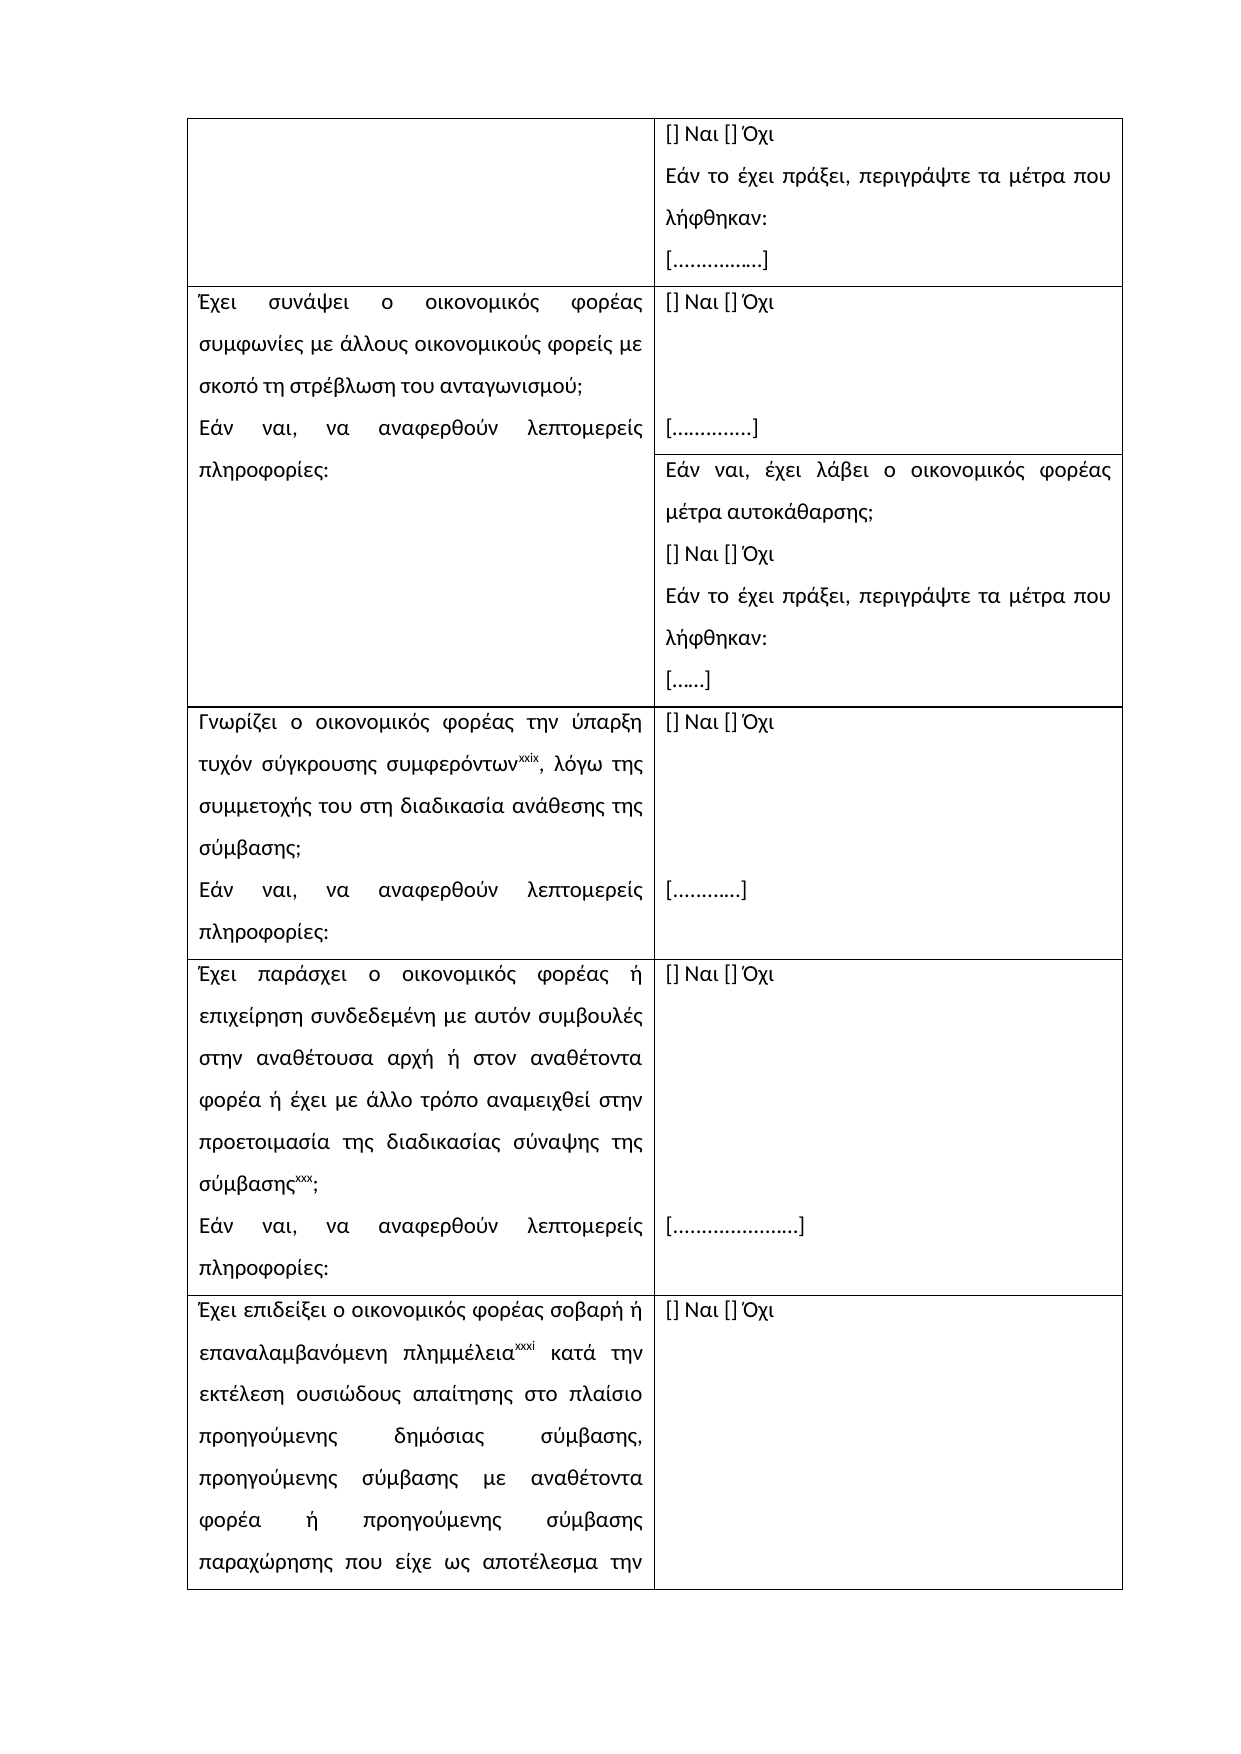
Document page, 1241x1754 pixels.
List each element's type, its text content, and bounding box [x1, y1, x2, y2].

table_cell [655, 1296, 1122, 1589]
table_cell [] Ναι [] Όχι [...................…] [655, 960, 1122, 1294]
table_cell Έχει παράσχει ο οικονομικός φορέας ή επιχείρηση συνδεδεμένη με αυτόν συμβουλές στην αναθέτουσα αρχή ή στον αναθέτοντα φορέα ή έχει με άλλο τρόπο αναμειχθεί στην προετοιμασία της διαδικασίας σύναψης της σύμβασης; Εάν ναι, να αναφερθούν λεπτομερείς πληροφορίες: [188, 960, 654, 1294]
table_cell Έχει συνάψει ο οικονομικός φορέας συμφωνίες με άλλους οικονομικούς φορείς με σκοπό τη στρέβλωση του ανταγωνισμού; Εάν ναι, να αναφερθούν λεπτομερείς πληροφορίες: [188, 287, 654, 706]
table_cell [655, 119, 1122, 286]
table_cell Εάν ναι, έχει λάβει ο οικονομικός φορέας μέτρα αυτοκάθαρσης; [] Ναι [] Όχι Εάν το έχει πράξει, περιγράψτε τα μέτρα που λήφθηκαν: [……] [655, 455, 1122, 706]
table_cell Γνωρίζει ο οικονομικός φορέας την ύπαρξη τυχόν σύγκρουσης συμφερόντων, λόγω της συμμετοχής του στη διαδικασία ανάθεσης της σύμβασης; Εάν ναι, να αναφερθούν λεπτομερείς πληροφορίες: [188, 708, 654, 958]
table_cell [188, 1296, 654, 1589]
table_cell [] Ναι [] Όχι […...........] [655, 287, 1122, 454]
table_cell [] Ναι [] Όχι [.........…] [655, 708, 1122, 958]
